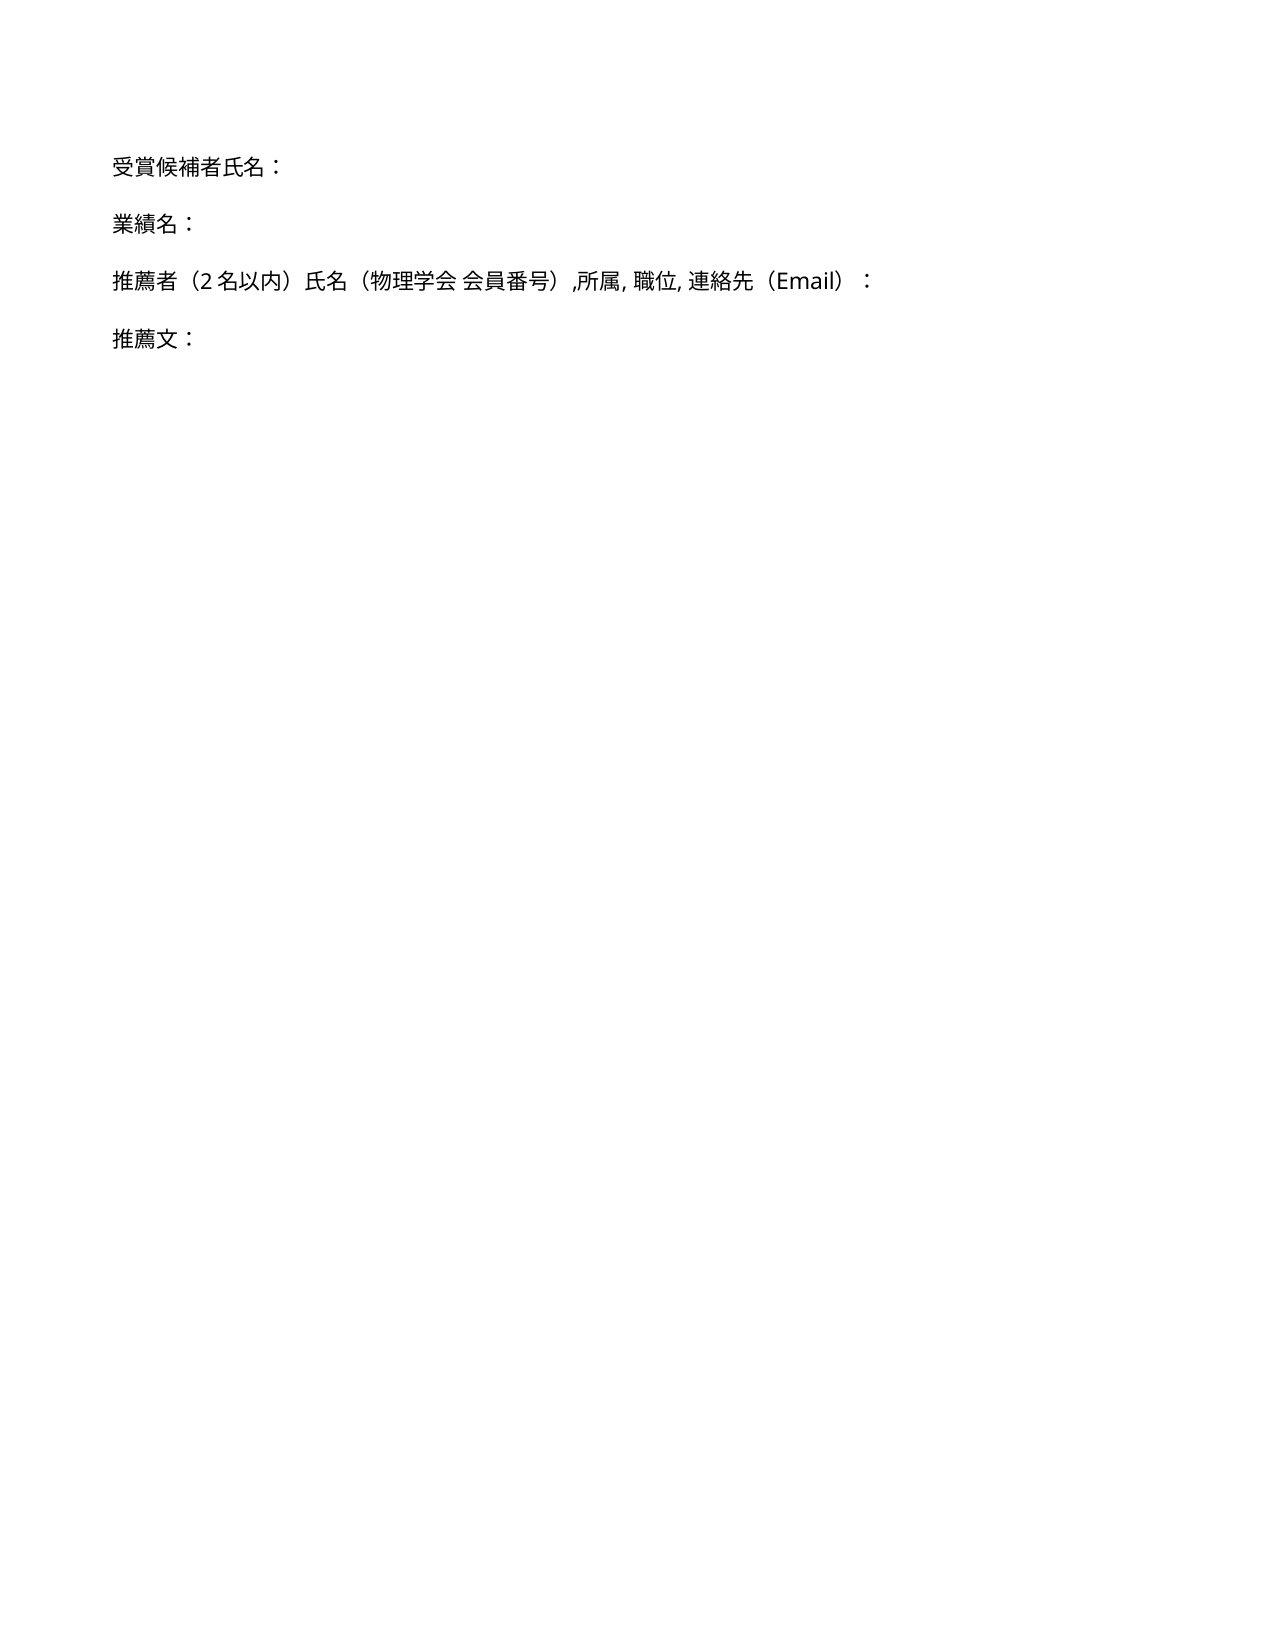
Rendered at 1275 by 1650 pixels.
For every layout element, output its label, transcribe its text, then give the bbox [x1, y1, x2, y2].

text 推薦文： [112, 322, 1162, 354]
text 受賞候補者氏名： [112, 150, 1162, 182]
text 推薦者（2名以内）氏名（物理学会 会員番号）,所属, 職位, 連絡先（Email）： [112, 264, 1162, 297]
text 業績名： [112, 207, 1162, 239]
